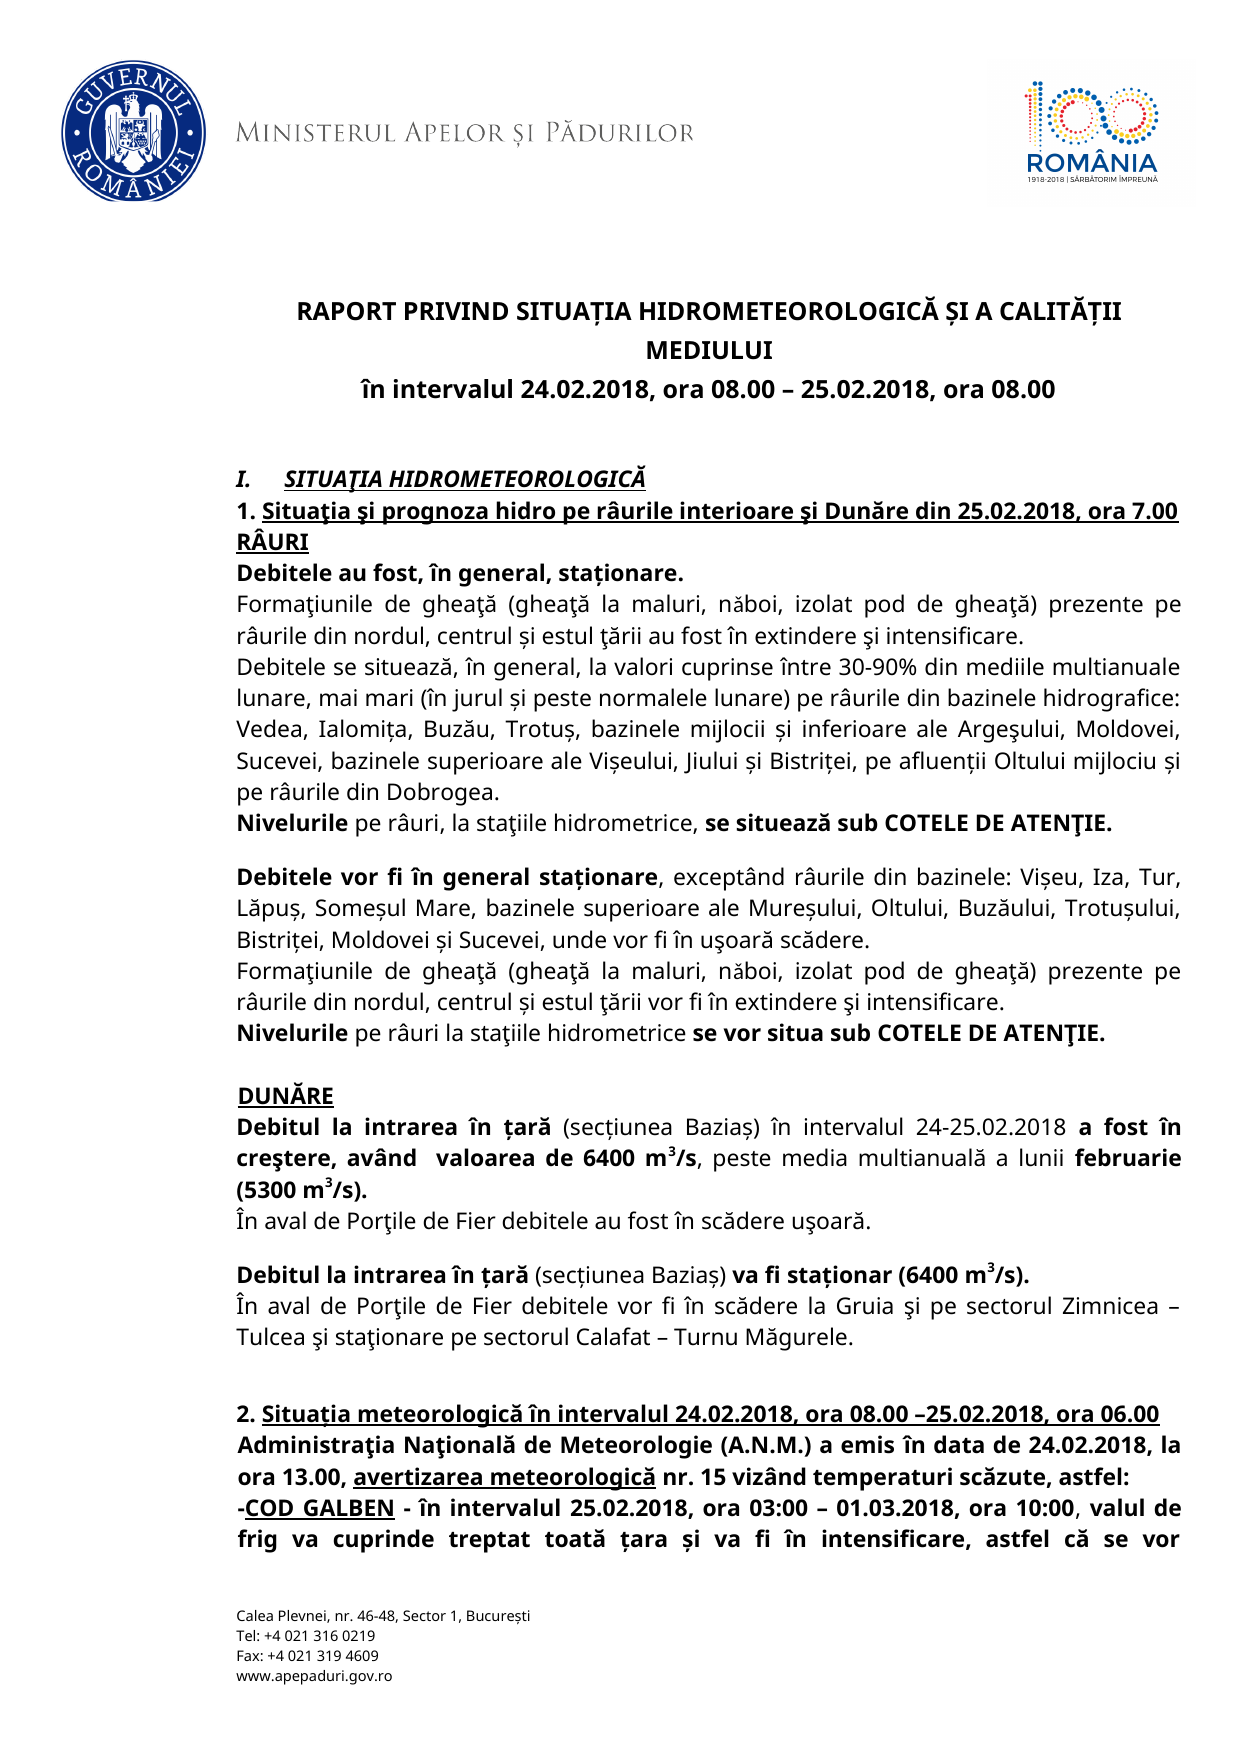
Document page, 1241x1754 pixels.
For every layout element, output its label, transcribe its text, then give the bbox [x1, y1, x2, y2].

text RÂURI [236, 526, 1182, 557]
text I. SITUAŢIA HIDROMETEOROLOGICĂ [236, 463, 1182, 495]
text Formaţiunile de gheaţă (gheaţă la maluri, nǎboi, izolat pod de gheaţă) prezente pe râurile din nordul, centrul și estul ţării vor fi în extindere şi intensificare. [236, 955, 1182, 1017]
text Nivelurile pe râuri la staţiile hidrometrice se vor situa sub COTELE DE ATENŢIE. [236, 1017, 1182, 1049]
picture [59, 59, 692, 201]
text DUNĂRE [237, 1080, 1182, 1111]
text Debitul la intrarea în ţară (secţiunea Baziaş) în intervalul 24-25.02.2018 a fost în creştere, având valoarea de 6400 m3/s, peste media multianuală a lunii februarie (5300 m3/s). [236, 1111, 1182, 1205]
text Debitul la intrarea în ţară (secţiunea Baziaş) va fi staționar (6400 m3/s). [236, 1259, 1182, 1290]
text Nivelurile pe râuri, la staţiile hidrometrice, se situează sub COTELE DE ATENŢIE. [236, 807, 1182, 838]
text 2. Situaţia meteorologică în intervalul 24.02.2018, ora 08.00 –25.02.2018, ora 06.00 [236, 1398, 1182, 1429]
text În aval de Porţile de Fier debitele vor fi în scădere la Gruia şi pe sectorul Zimnicea – Tulcea şi staţionare pe sectorul Calafat – Turnu Măgurele. [236, 1290, 1182, 1353]
text Administraţia Naţională de Meteorologie (A.N.M.) a emis în data de 24.02.2018, la ora 13.00, avertizarea meteorologică nr. 15 vizând temperaturi scăzute, astfel: [237, 1429, 1182, 1492]
text în intervalul 24.02.2018, ora 08.00 – 25.02.2018, ora 08.00 [236, 372, 1182, 406]
text Formaţiunile de gheaţă (gheaţă la maluri, nǎboi, izolat pod de gheaţă) prezente pe râurile din nordul, centrul și estul ţării au fost în extindere şi intensificare. [236, 588, 1182, 651]
text RAPORT PRIVIND SITUAŢIA HIDROMETEOROLOGICĂ ŞI A CALITĂŢII MEDIULUI [236, 294, 1182, 367]
text 1. Situaţia şi prognoza hidro pe râurile interioare şi Dunăre din 25.02.2018, ora 7.00 [236, 495, 1182, 526]
text Debitele se situează, în general, la valori cuprinse între 30-90% din mediile multianuale lunare, mai mari (în jurul și peste normalele lunare) pe râurile din bazinele hidrografice: Vedea, Ialomița, Buzău, Trotuș, bazinele mijlocii și inferioare ale Argeşului, Moldovei, Sucevei, bazinele superioare ale Vișeului, Jiului și Bistriței, pe afluenții Oltului mijlociu și pe râurile din Dobrogea. [236, 651, 1182, 807]
text În aval de Porţile de Fier debitele au fost în scădere uşoară. [236, 1205, 1182, 1236]
text Debitele au fost, în general, staționare. [236, 557, 1182, 588]
text Debitele vor fi în general staționare, exceptând râurile din bazinele: Vișeu, Iza, Tur, Lăpuș, Someșul Mare, bazinele superioare ale Mureșului, Oltului, Buzăului, Trotușului, Bistriței, Moldovei și Sucevei, unde vor fi în uşoară scădere. [236, 861, 1182, 955]
picture [986, 59, 1197, 207]
